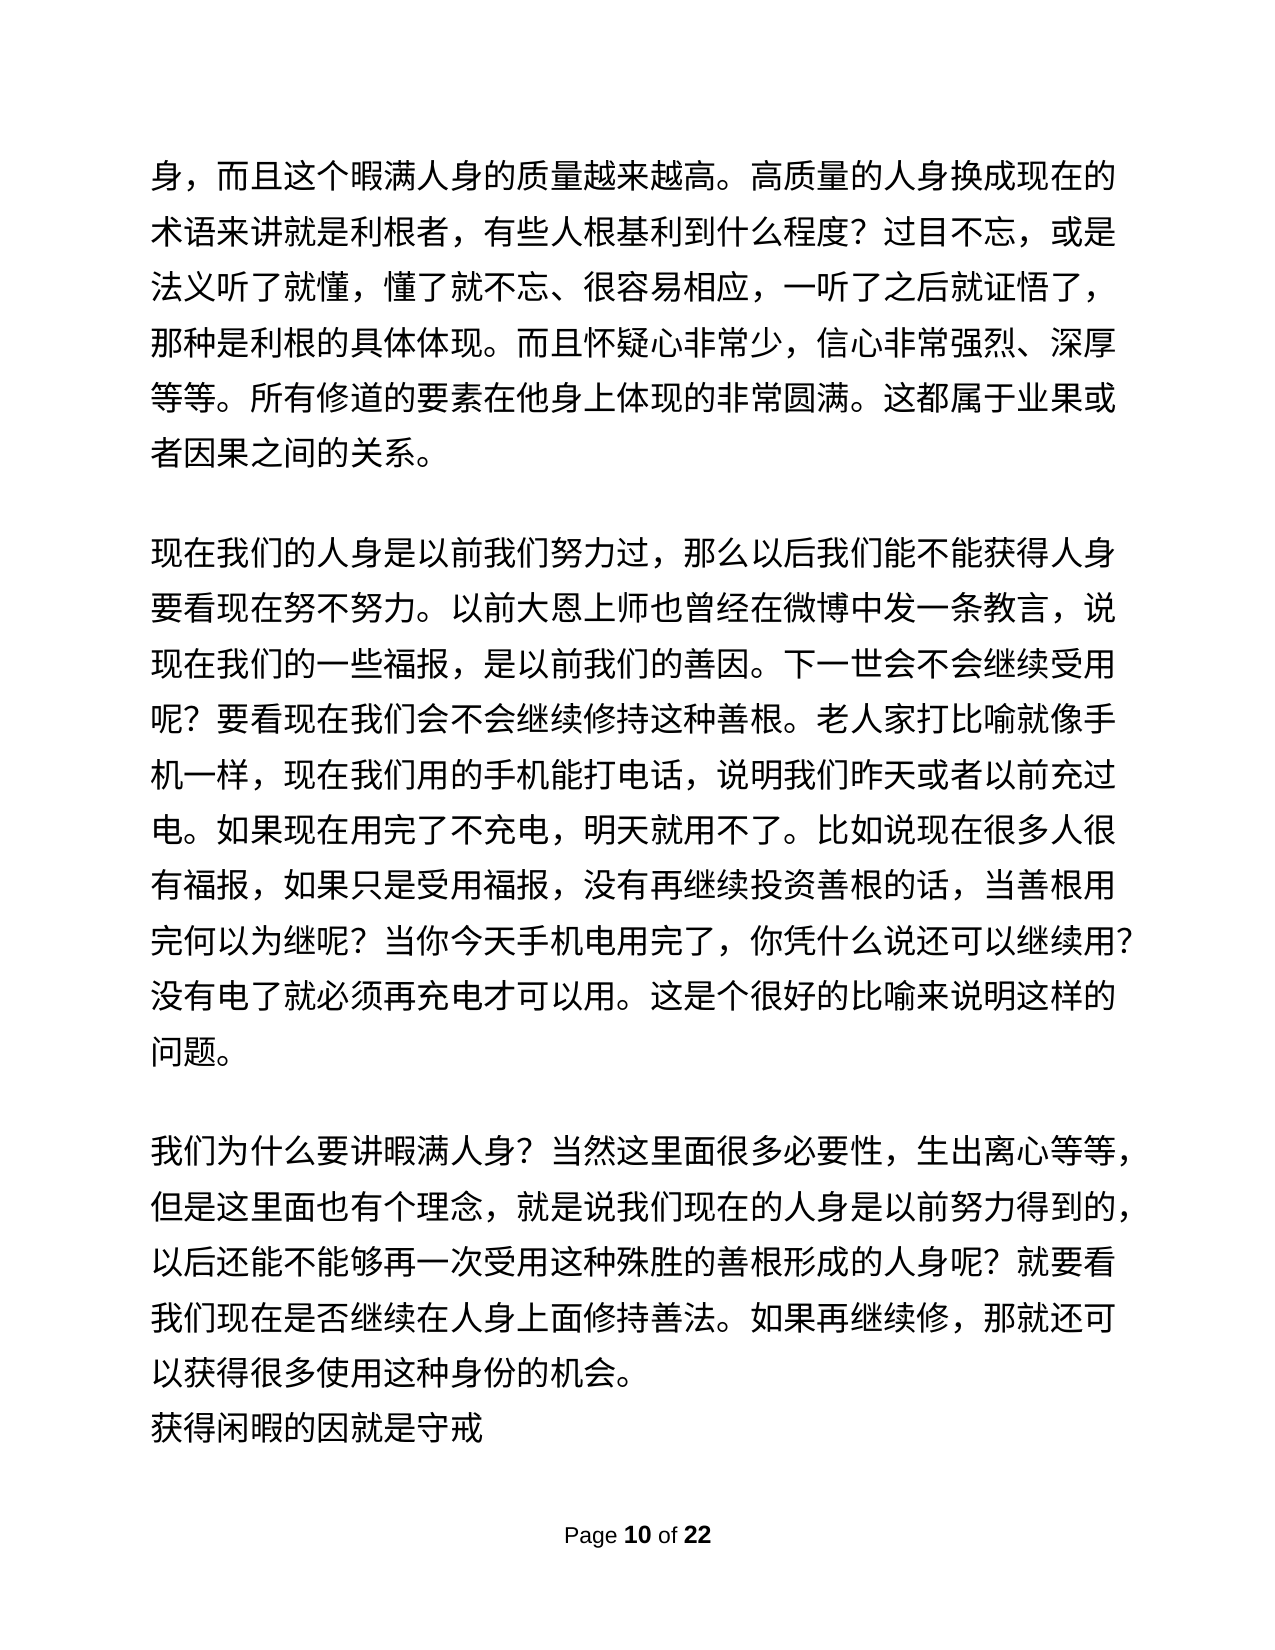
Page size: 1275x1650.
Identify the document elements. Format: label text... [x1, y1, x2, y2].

text 现在我们的人身是以前我们努力过，那么以后我们能不能获得人身要看现在努不努力。以前大恩上师也曾经在微博中发一条教言，说现在我们的一些福报，是以前我们的善因。下一世会不会继续受用呢？要看现在我们会不会继续修持这种善根。老人家打比喻就像手机一样，现在我们用的手机能打电话，说明我们昨天或者以前充过电。如果现在用完了不充电，明天就用不了。比如说现在很多人很有福报，如果只是受用福报，没有再继续投资善根的话，当善根用完何以为继呢？当你今天手机电用完了，你凭什么说还可以继续用？没有电了就必须再充电才可以用。这是个很好的比喻来说明这样的问题。 [150, 527, 1125, 1074]
text 获得闲暇的因就是守戒 [150, 1402, 1125, 1450]
text 我们为什么要讲暇满人身？当然这里面很多必要性，生出离心等等，但是这里面也有个理念，就是说我们现在的人身是以前努力得到的，以后还能不能够再一次受用这种殊胜的善根形成的人身呢？就要看我们现在是否继续在人身上面修持善法。如果再继续修，那就还可以获得很多使用这种身份的机会。 [150, 1125, 1125, 1395]
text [150, 150, 1125, 475]
